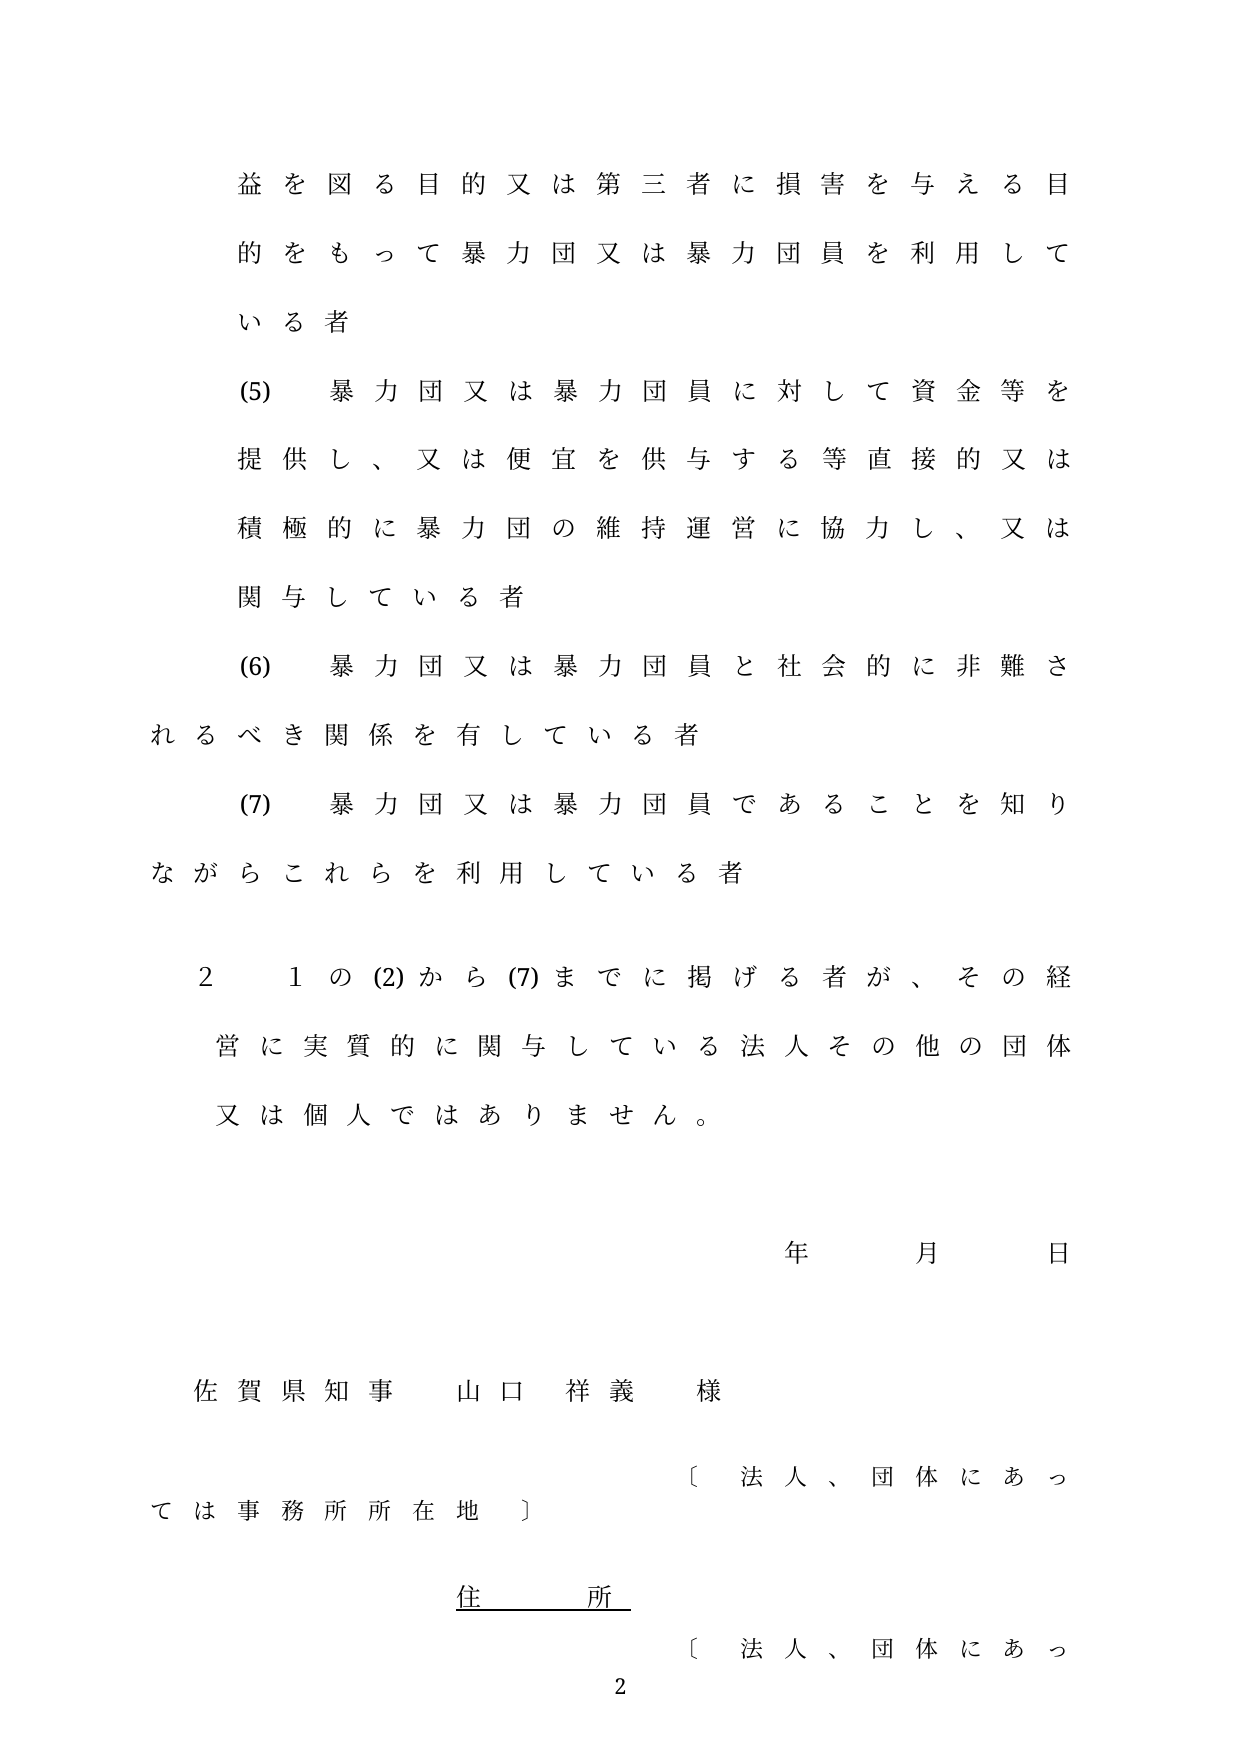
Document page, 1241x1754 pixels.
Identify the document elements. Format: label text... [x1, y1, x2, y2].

text 年 月 日 [150, 1217, 1090, 1286]
text 〔 法人、団体にあっては事務所所在地 〕 [150, 1458, 1090, 1527]
text 住 所 [150, 1562, 1090, 1631]
text (7) 暴力団又は暴力団員であることを知りながらこれらを利用している者 [150, 768, 1090, 906]
text (6) 暴力団又は暴力団員と社会的に非難されるべき関係を有している者 [150, 631, 1090, 768]
text (5) 暴力団又は暴力団員に対して資金等を提供し、又は便宜を供与する等直接的又は積極的に暴力団の維持運営に協力し、又は関与している者 [150, 355, 1090, 631]
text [150, 148, 1090, 355]
text 佐賀県知事 山口 祥義 様 [150, 1355, 1090, 1424]
text ２ １の(2)から(7)までに掲げる者が、その経営に実質的に関与している法人その他の団体又は個人ではありません。 [172, 941, 1090, 1148]
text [150, 1631, 1090, 1665]
